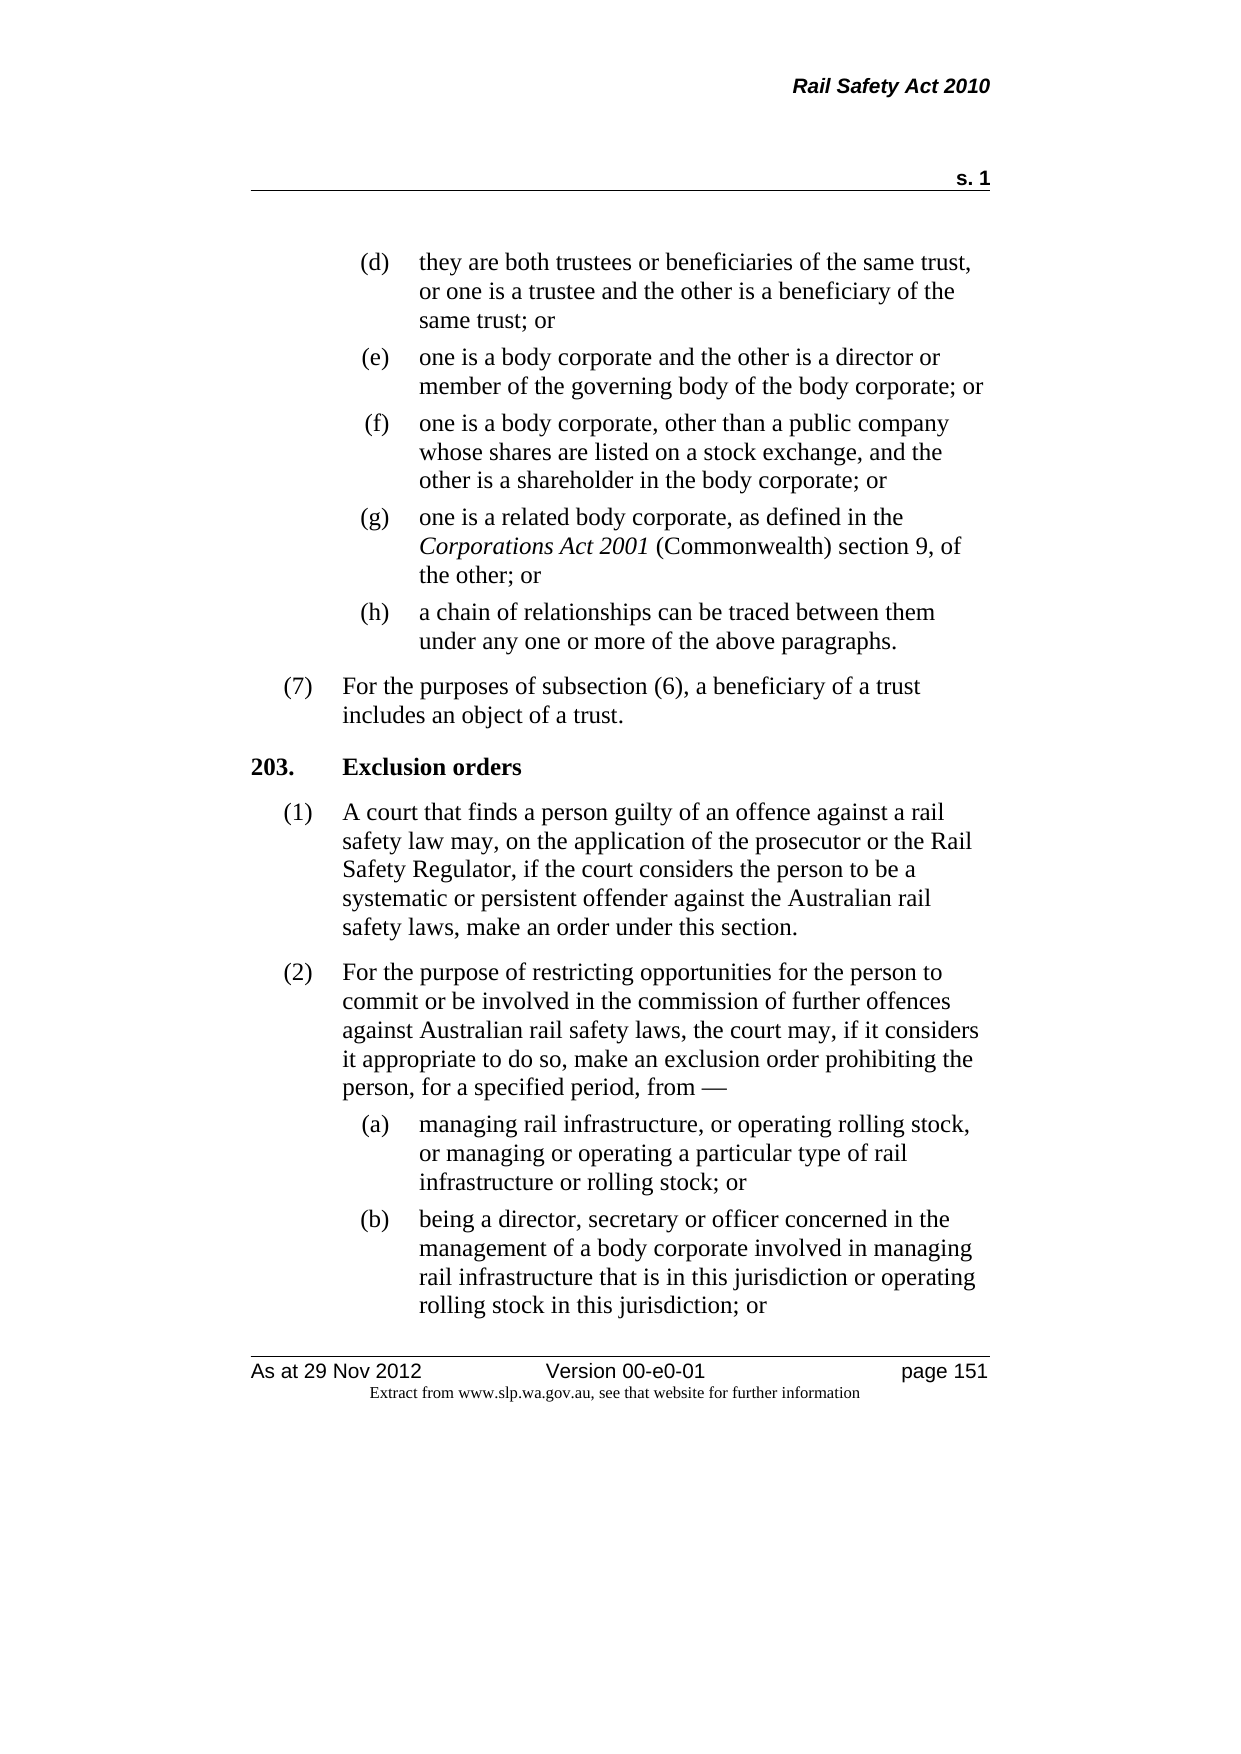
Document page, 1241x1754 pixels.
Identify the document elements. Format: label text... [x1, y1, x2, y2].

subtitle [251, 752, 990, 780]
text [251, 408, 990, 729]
text (d) they are both trustees or beneficiaries of the same trust, or one is a trustee and the other is a beneficiary of the same trust; or [251, 247, 990, 334]
text (e) one is a body corporate and the other is a director or member of the governing body of the body corporate; or [251, 342, 990, 399]
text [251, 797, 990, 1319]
